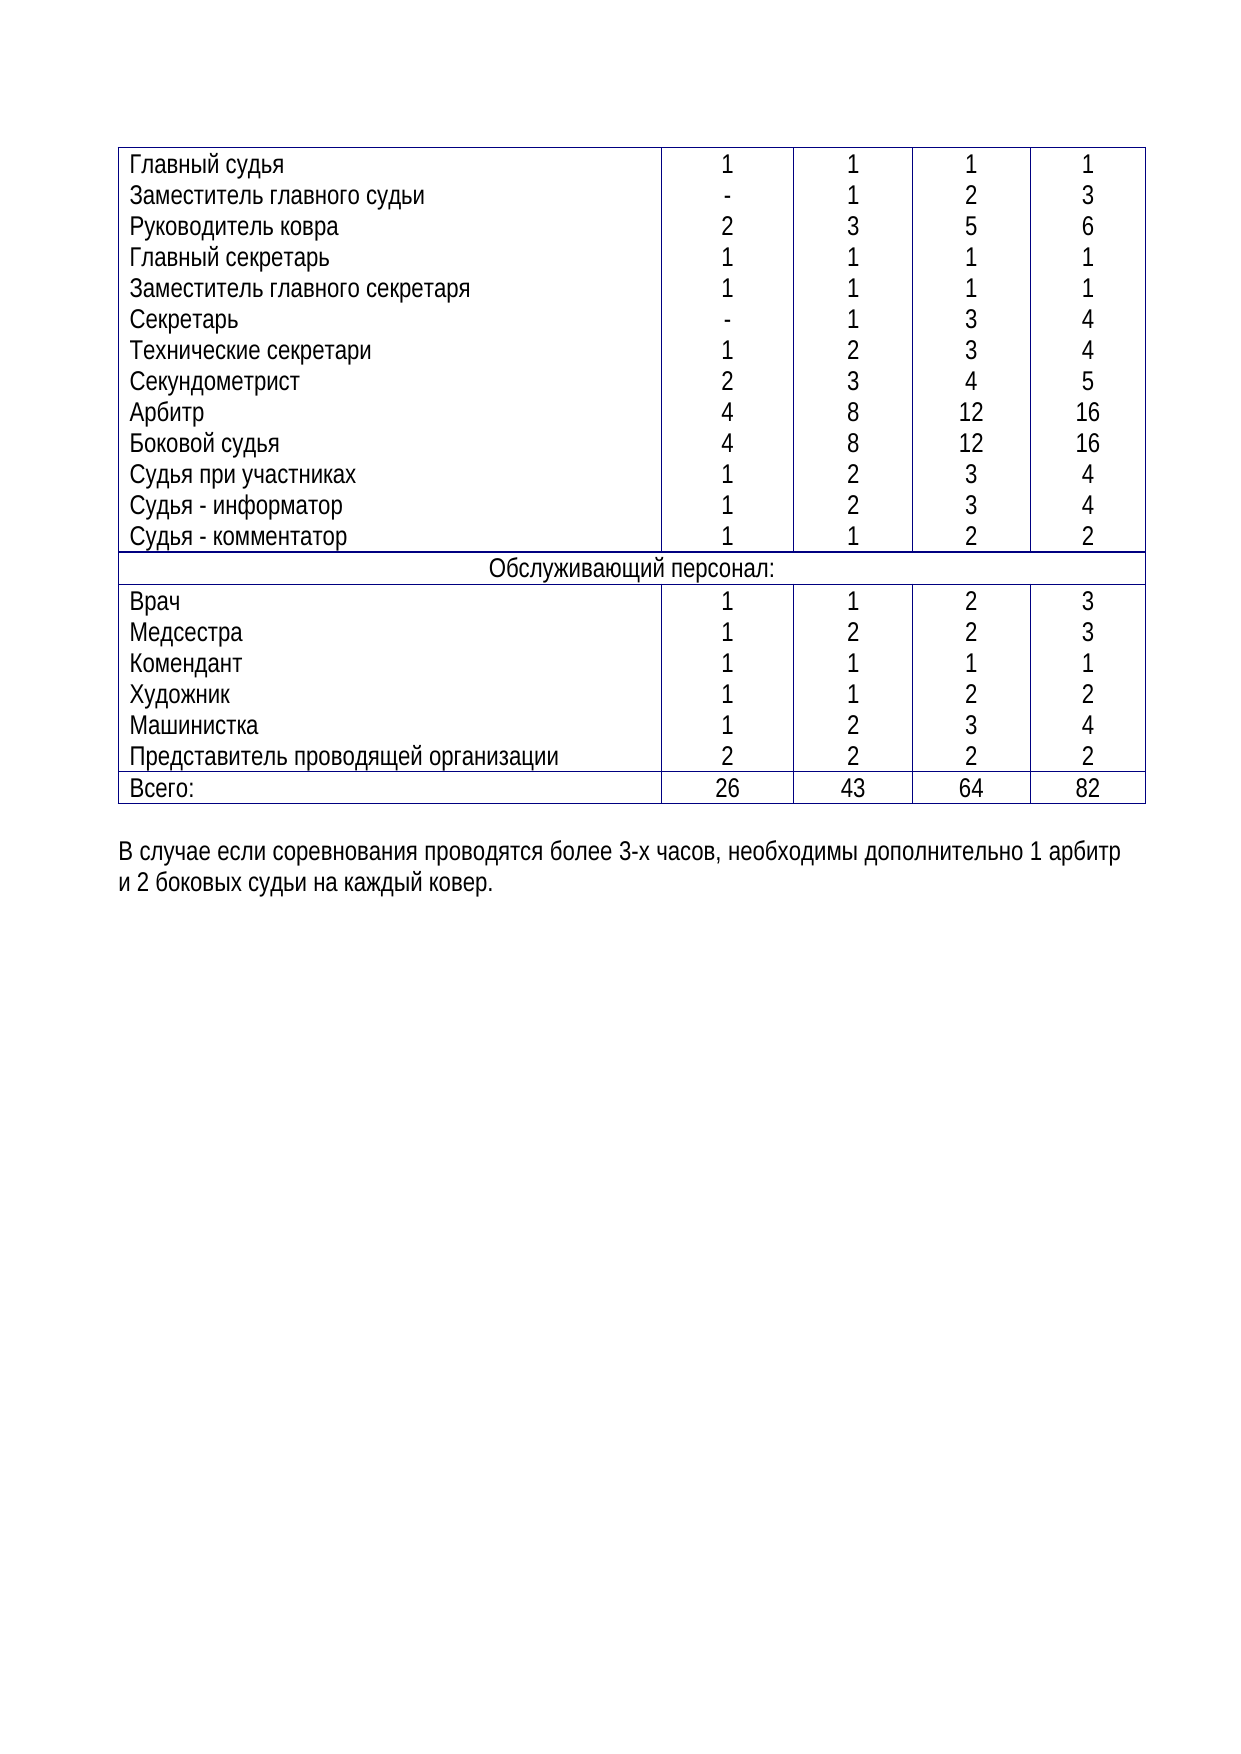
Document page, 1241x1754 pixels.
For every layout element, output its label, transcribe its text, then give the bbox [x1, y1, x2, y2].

table_cell 1 1 3 1 1 1 2 3 8 8 2 2 1 [794, 148, 912, 551]
table_cell Всего: [119, 772, 661, 803]
table_cell 3 3 1 2 4 2 [1031, 585, 1145, 771]
table_cell Врач Медсестра Комендант Художник Машинистка Представитель проводящей организации [119, 585, 661, 771]
table_cell Главный судья Заместитель главного судьи Руководитель ковра Главный секретарь Заместитель главного секретаря Секретарь Технические секретари Секундометрист Арбитр Боковой судья Судья при участниках Судья - информатор Судья - комментатор [119, 148, 661, 551]
table_cell 2 2 1 2 3 2 [913, 585, 1030, 771]
table_cell 1 2 5 1 1 3 3 4 12 12 3 3 2 [913, 148, 1030, 551]
table_cell 43 [794, 772, 912, 803]
text В случае если соревнования проводятся более 3-х часов, необходимы дополнительно 1 арбитр и 2 боковых судьи на каждый ковер. [118, 835, 1122, 897]
table_cell 64 [913, 772, 1030, 803]
table_cell 26 [662, 772, 793, 803]
table_cell 1 - 2 1 1 - 1 2 4 4 1 1 1 [662, 148, 793, 551]
table_cell 1 2 1 1 2 2 [794, 585, 912, 771]
table_cell 82 [1031, 772, 1145, 803]
table_cell 1 1 1 1 1 2 [662, 585, 793, 771]
table_cell 1 3 6 1 1 4 4 5 16 16 4 4 2 [1031, 148, 1145, 551]
table_cell Обслуживающий персонал: [119, 553, 1145, 583]
